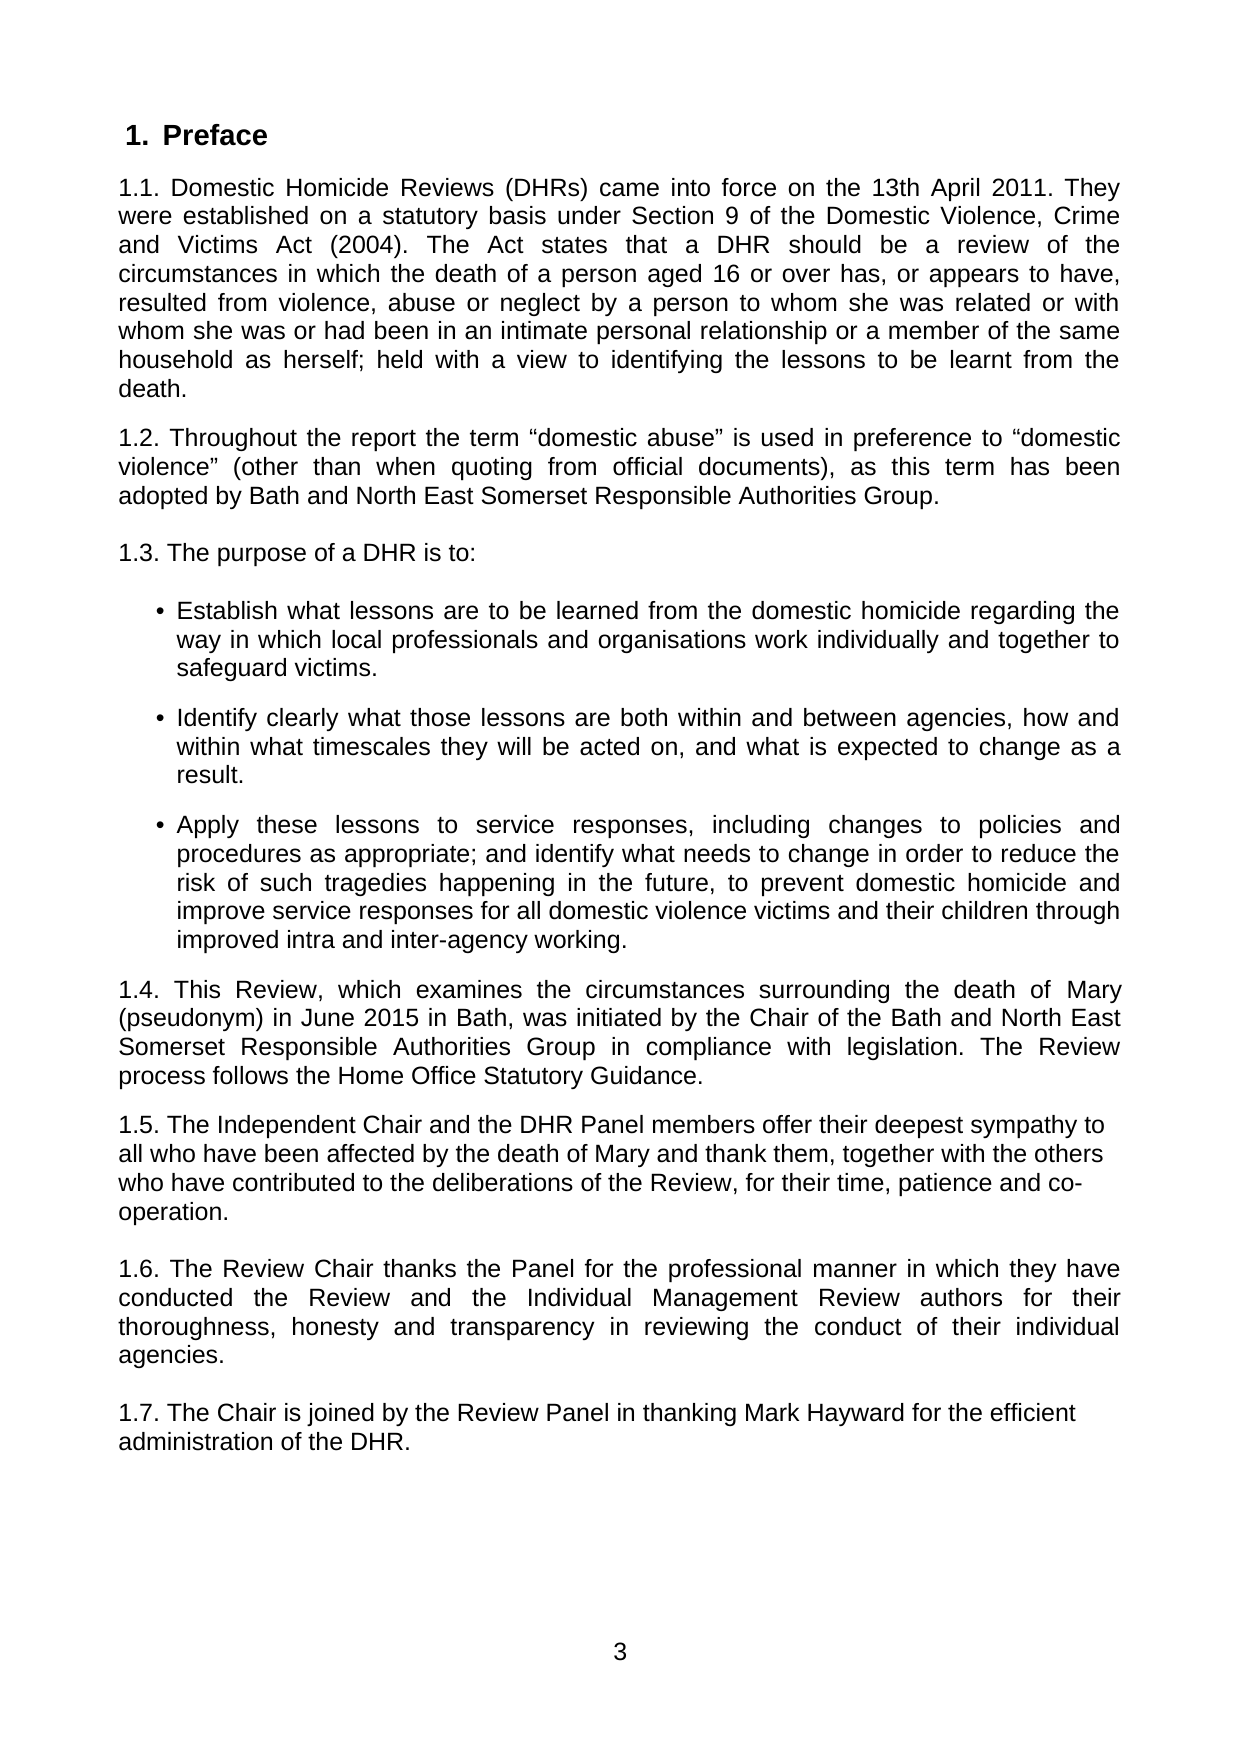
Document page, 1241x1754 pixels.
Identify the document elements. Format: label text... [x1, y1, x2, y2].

list Identify clearly what those lessons are both within and between agencies, how and within what timescales they will be acted on, and what is expected to change as a result. [156, 703, 1122, 789]
text 1.7. The Chair is joined by the Review Panel in thanking Mark Hayward for the efficient administration of the DHR. [118, 1398, 1122, 1482]
list Apply these lessons to service responses, including changes to policies and procedures as appropriate; and identify what needs to change in order to reduce the risk of such tragedies happening in the future, to prevent domestic homicide and improve service responses for all domestic violence victims and their children through improved intra and inter-agency working. [156, 810, 1122, 954]
list 1.4. This Review, which examines the circumstances surrounding the death of Mary (pseudonym) in June 2015 in Bath, was initiated by the Chair of the Bath and North East Somerset Responsible Authorities Group in compliance with legislation. The Review process follows the Home Office Statutory Guidance. [118, 974, 1122, 1089]
text 1.5. The Independent Chair and the DHR Panel members offer their deepest sympathy to all who have been affected by the death of Mary and thank them, together with the others who have contributed to the deliberations of the Review, for their time, patience and co-operation. [118, 1110, 1122, 1225]
list Establish what lessons are to be learned from the domestic homicide regarding the way in which local professionals and organisations work individually and together to safeguard victims. [156, 596, 1122, 682]
list 1.1. Domestic Homicide Reviews (DHRs) came into force on the 13th April 2011. They were established on a statutory basis under Section 9 of the Domestic Violence, Crime and Victims Act (2004). The Act states that a DHR should be a review of the circumstances in which the death of a person aged 16 or over has, or appears to have, resulted from violence, abuse or neglect by a person to whom she was related or with whom she was or had been in an intimate personal relationship or a member of the same household as herself; held with a view to identifying the lessons to be learnt from the death. [118, 172, 1122, 402]
text 1.3. The purpose of a DHR is to: [118, 538, 1122, 567]
text 1.2. Throughout the report the term “domestic abuse” is used in preference to “domestic violence” (other than when quoting from official documents), as this term has been adopted by Bath and North East Somerset Responsible Authorities Group. [118, 423, 1122, 509]
list Preface [125, 118, 1122, 152]
text 1.6. The Review Chair thanks the Panel for the professional manner in which they have conducted the Review and the Individual Management Review authors for their thoroughness, honesty and transparency in reviewing the conduct of their individual agencies. [118, 1254, 1122, 1369]
